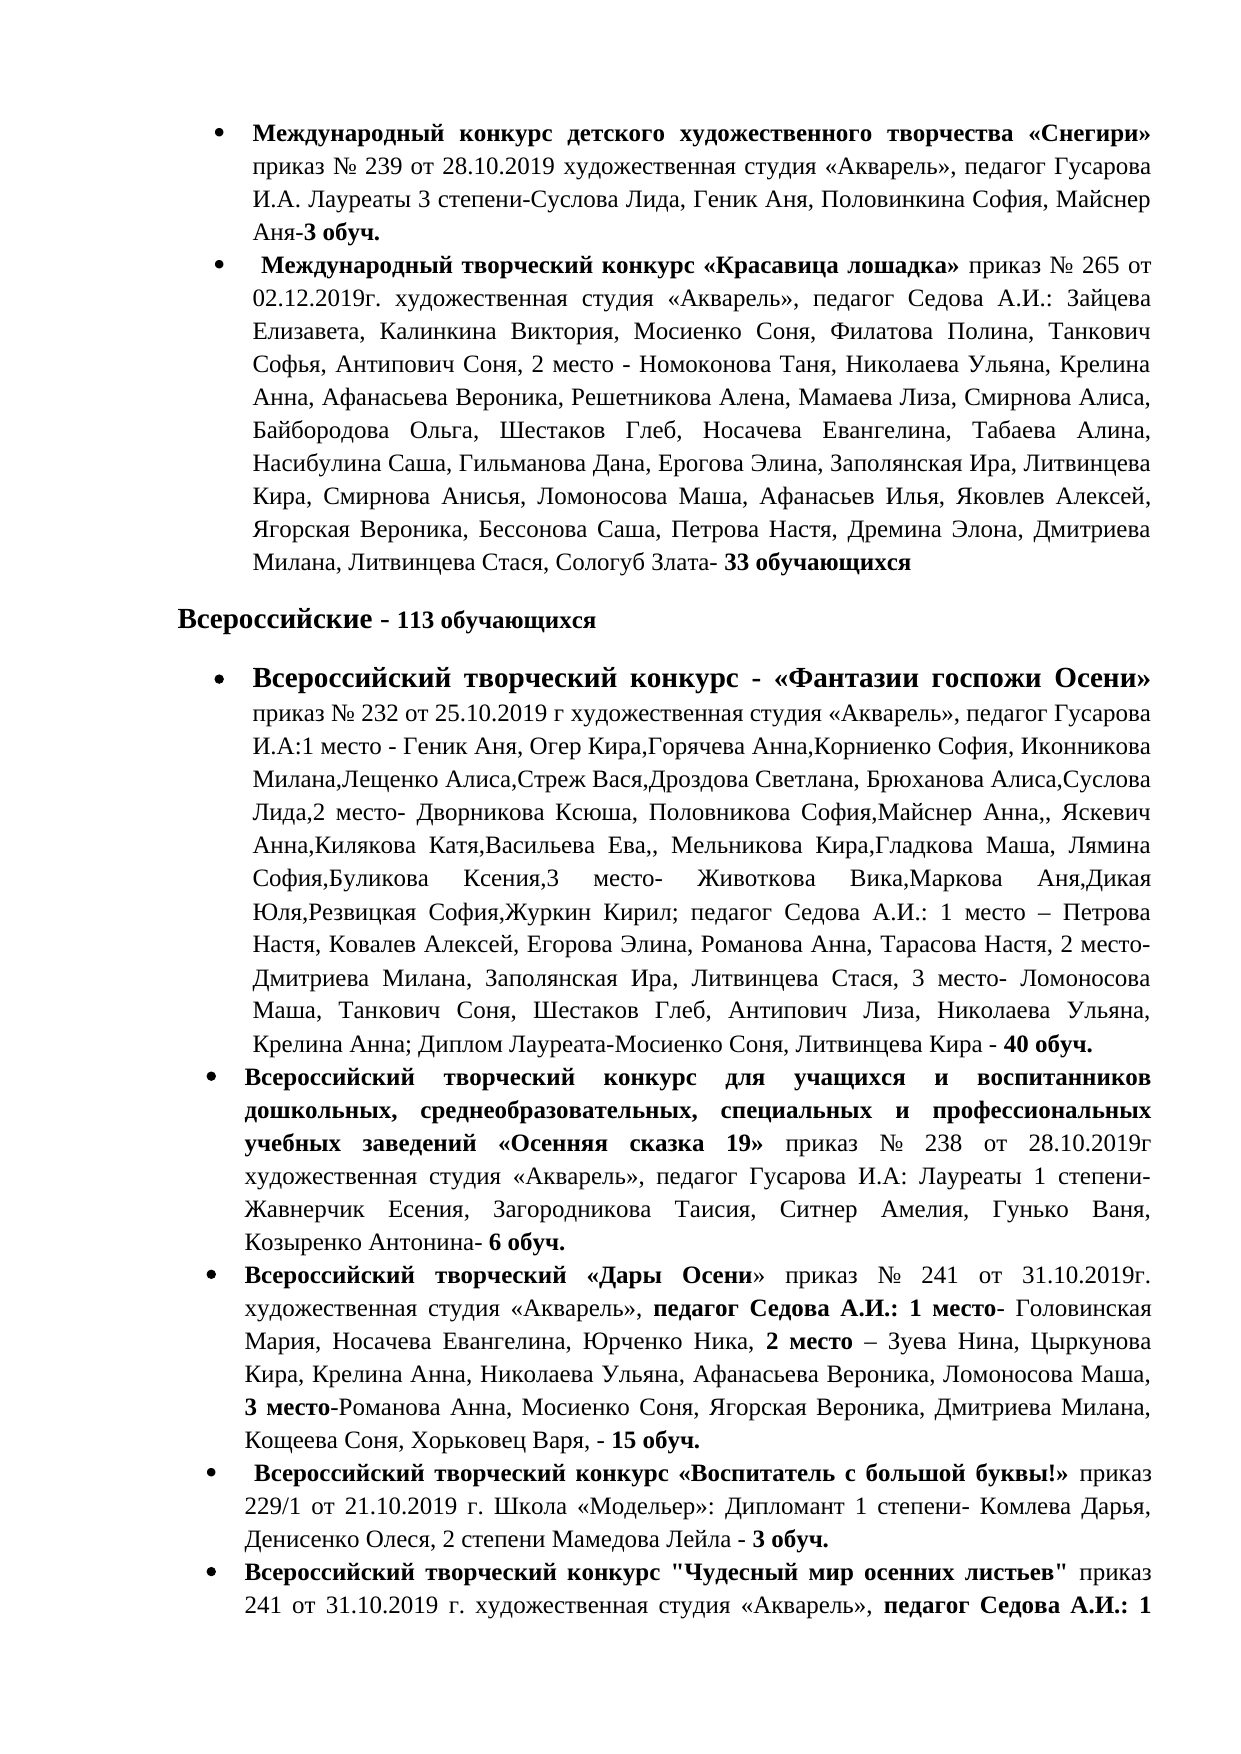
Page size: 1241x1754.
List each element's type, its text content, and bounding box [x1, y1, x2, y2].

list Всероссийский творческий конкурс «Воспитатель с большой буквы!» приказ 229/1 от 21.10.2019 г. Школа «Модельер»: Дипломант 1 степени- Комлева Дарья, Денисенко Олеся, 2 степени Мамедова Лейла - 3 обуч. [207, 1458, 1152, 1553]
list Всероссийский творческий конкурс для учащихся и воспитанников дошкольных, среднеобразовательных, специальных и профессиональных учебных заведений «Осенняя сказка 19» приказ № 238 от 28.10.2019г художественная студия «Акварель», педагог Гусарова И.А: Лауреаты 1 степени- Жавнерчик Есения, Загородникова Таисия, Ситнер Амелия, Гунько Ваня, Козыренко Антонина- 6 обуч. [207, 1062, 1152, 1256]
list Всероссийский творческий конкурс - «Фантазии госпожи Осени» приказ № 232 от 25.10.2019 г художественная студия «Акварель», педагог Гусарова И.А:1 место - Геник Аня, Огер Кира,Горячева Анна,Корниенко София, Иконникова Милана,Лещенко Алиса,Стреж Вася,Дроздова Светлана, Брюханова Алиса,Суслова Лида,2 место- Дворникова Ксюша, Половникова София,Майснер Анна,, Яскевич Анна,Килякова Катя,Васильева Ева,, Мельникова Кира,Гладкова Маша, Лямина София,Буликова Ксения,3 место- Животкова Вика,Маркова Аня,Дикая Юля,Резвицкая София,Журкин Кирил; педагог Седова А.И.: 1 место – Петрова Настя, Ковалев Алексей, Егорова Элина, Романова Анна, Тарасова Настя, 2 место- Дмитриева Милана, Заполянская Ира, Литвинцева Стася, 3 место- Ломоносова Маша, Танкович Соня, Шестаков Глеб, Антипович Лиза, Николаева Ульяна, Крелина Анна; Диплом Лауреата-Мосиенко Соня, Литвинцева Кира - 40 обуч. [215, 661, 1152, 1057]
list Всероссийский творческий «Дары Осени» приказ № 241 от 31.10.2019г. художественная студия «Акварель», педагог Седова А.И.: 1 место- Головинская Мария, Носачева Евангелина, Юрченко Ника, 2 место – Зуева Нина, Цыркунова Кира, Крелина Анна, Николаева Ульяна, Афанасьева Вероника, Ломоносова Маша, 3 место-Романова Анна, Мосиенко Соня, Ягорская Вероника, Дмитриева Милана, Кощеева Соня, Хорьковец Варя, - 15 обуч. [207, 1260, 1152, 1454]
list Международный творческий конкурс «Красавица лошадка» приказ № 265 от 02.12.2019г. художественная студия «Акварель», педагог Седова А.И.: Зайцева Елизавета, Калинкина Виктория, Мосиенко Соня, Филатова Полина, Танкович Софья, Антипович Соня, 2 место - Номоконова Таня, Николаева Ульяна, Крелина Анна, Афанасьева Вероника, Решетникова Алена, Мамаева Лиза, Смирнова Алиса, Байбородова Ольга, Шестаков Глеб, Носачева Евангелина, Табаева Алина, Насибулина Саша, Гильманова Дана, Ерогова Элина, Заполянская Ира, Литвинцева Кира, Смирнова Анисья, Ломоносова Маша, Афанасьев Илья, Яковлев Алексей, Ягорская Вероника, Бессонова Саша, Петрова Настя, Дремина Элона, Дмитриева Милана, Литвинцева Стася, Сологуб Злата- 33 обучающихся [215, 250, 1152, 576]
list Международный конкурс детского художественного творчества «Снегири» приказ № 239 от 28.10.2019 художественная студия «Акварель», педагог Гусарова И.А. Лауреаты 3 степени-Суслова Лида, Геник Аня, Половинкина София, Майснер Аня-3 обуч. [215, 118, 1152, 246]
text Всероссийские - 113 обучающихся [177, 601, 1152, 635]
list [207, 1557, 1152, 1619]
